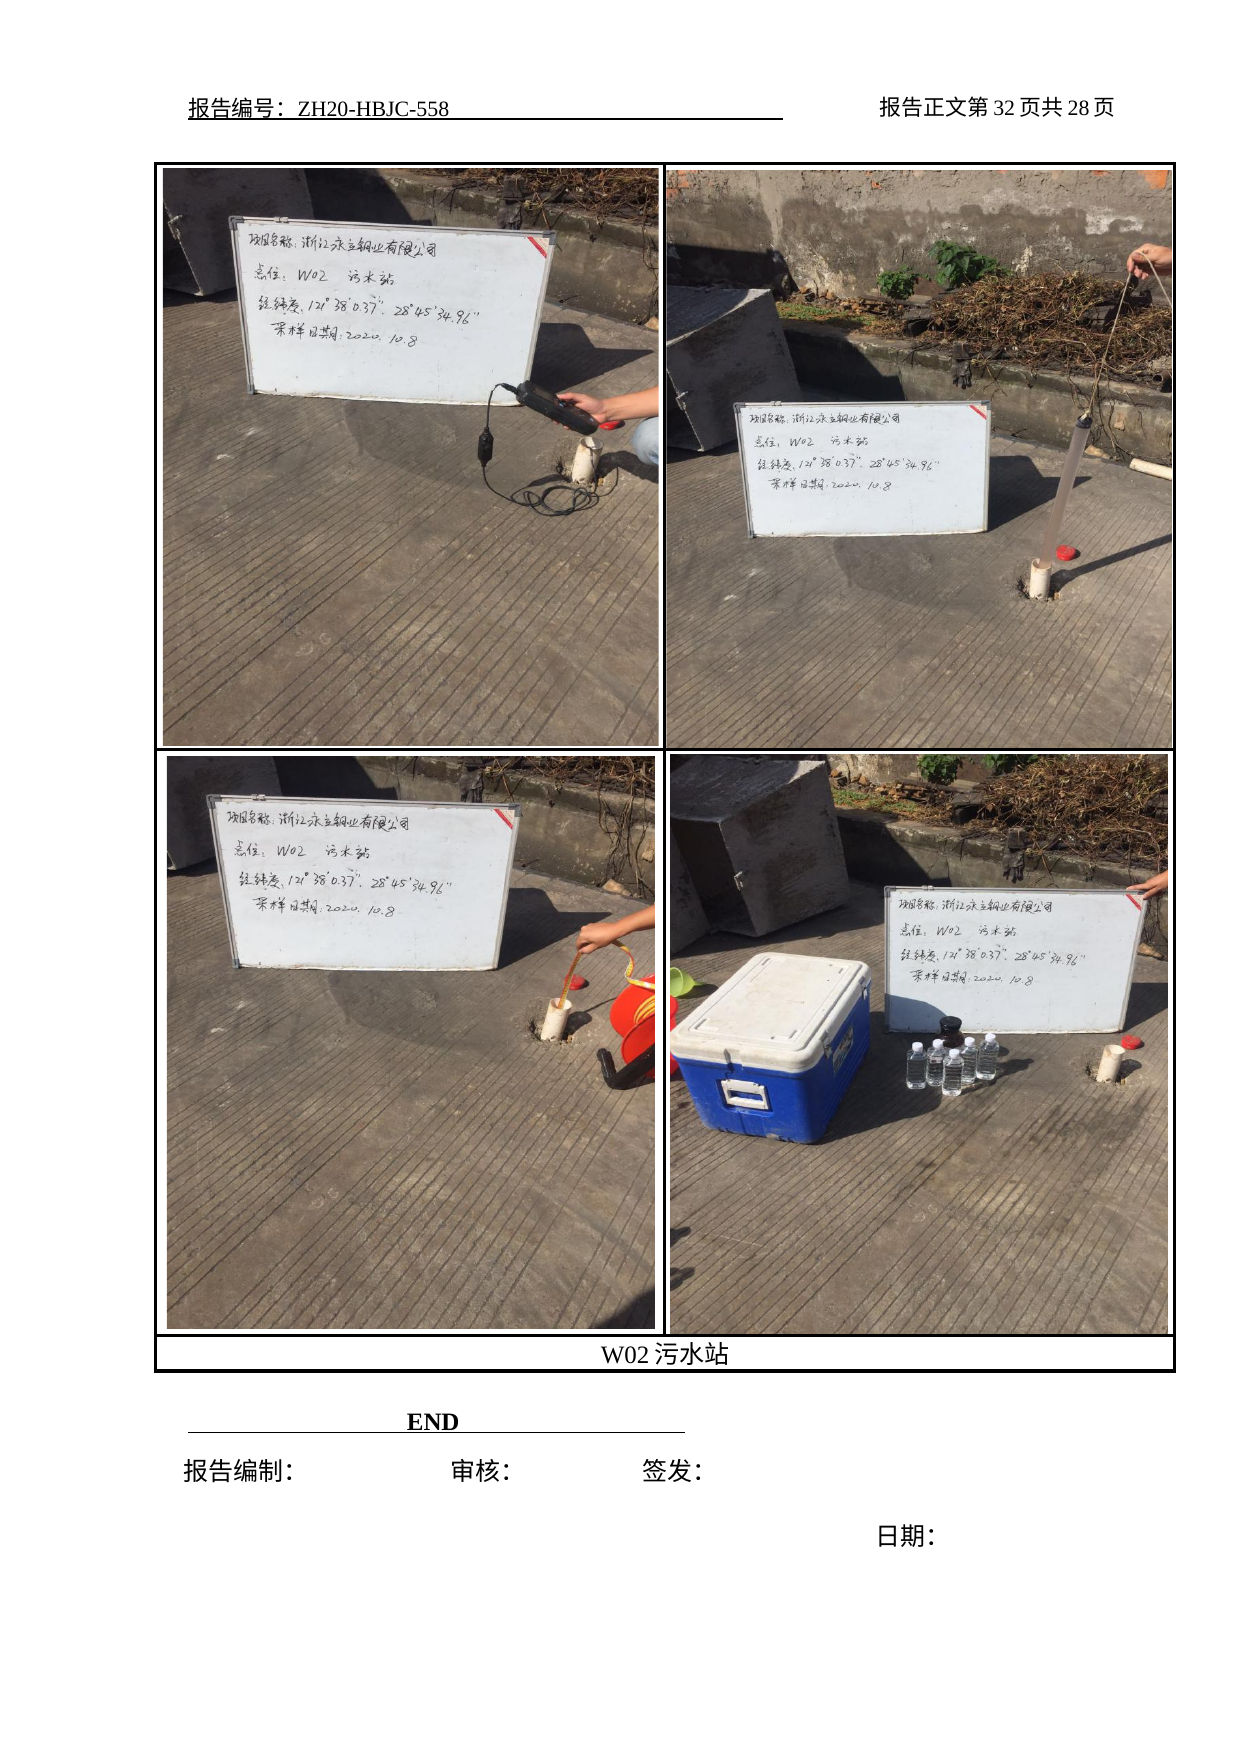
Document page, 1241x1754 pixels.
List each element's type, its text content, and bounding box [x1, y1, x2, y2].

picture [166, 756, 655, 1329]
text 报告编制： 审核： 签发： [158, 1437, 1150, 1502]
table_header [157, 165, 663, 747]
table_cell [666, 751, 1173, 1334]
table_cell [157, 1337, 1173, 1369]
picture [670, 754, 1168, 1334]
picture [666, 170, 1172, 748]
text END [188, 1405, 1147, 1437]
text 日期： [188, 1502, 1111, 1567]
picture [162, 168, 659, 746]
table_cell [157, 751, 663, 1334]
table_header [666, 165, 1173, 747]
